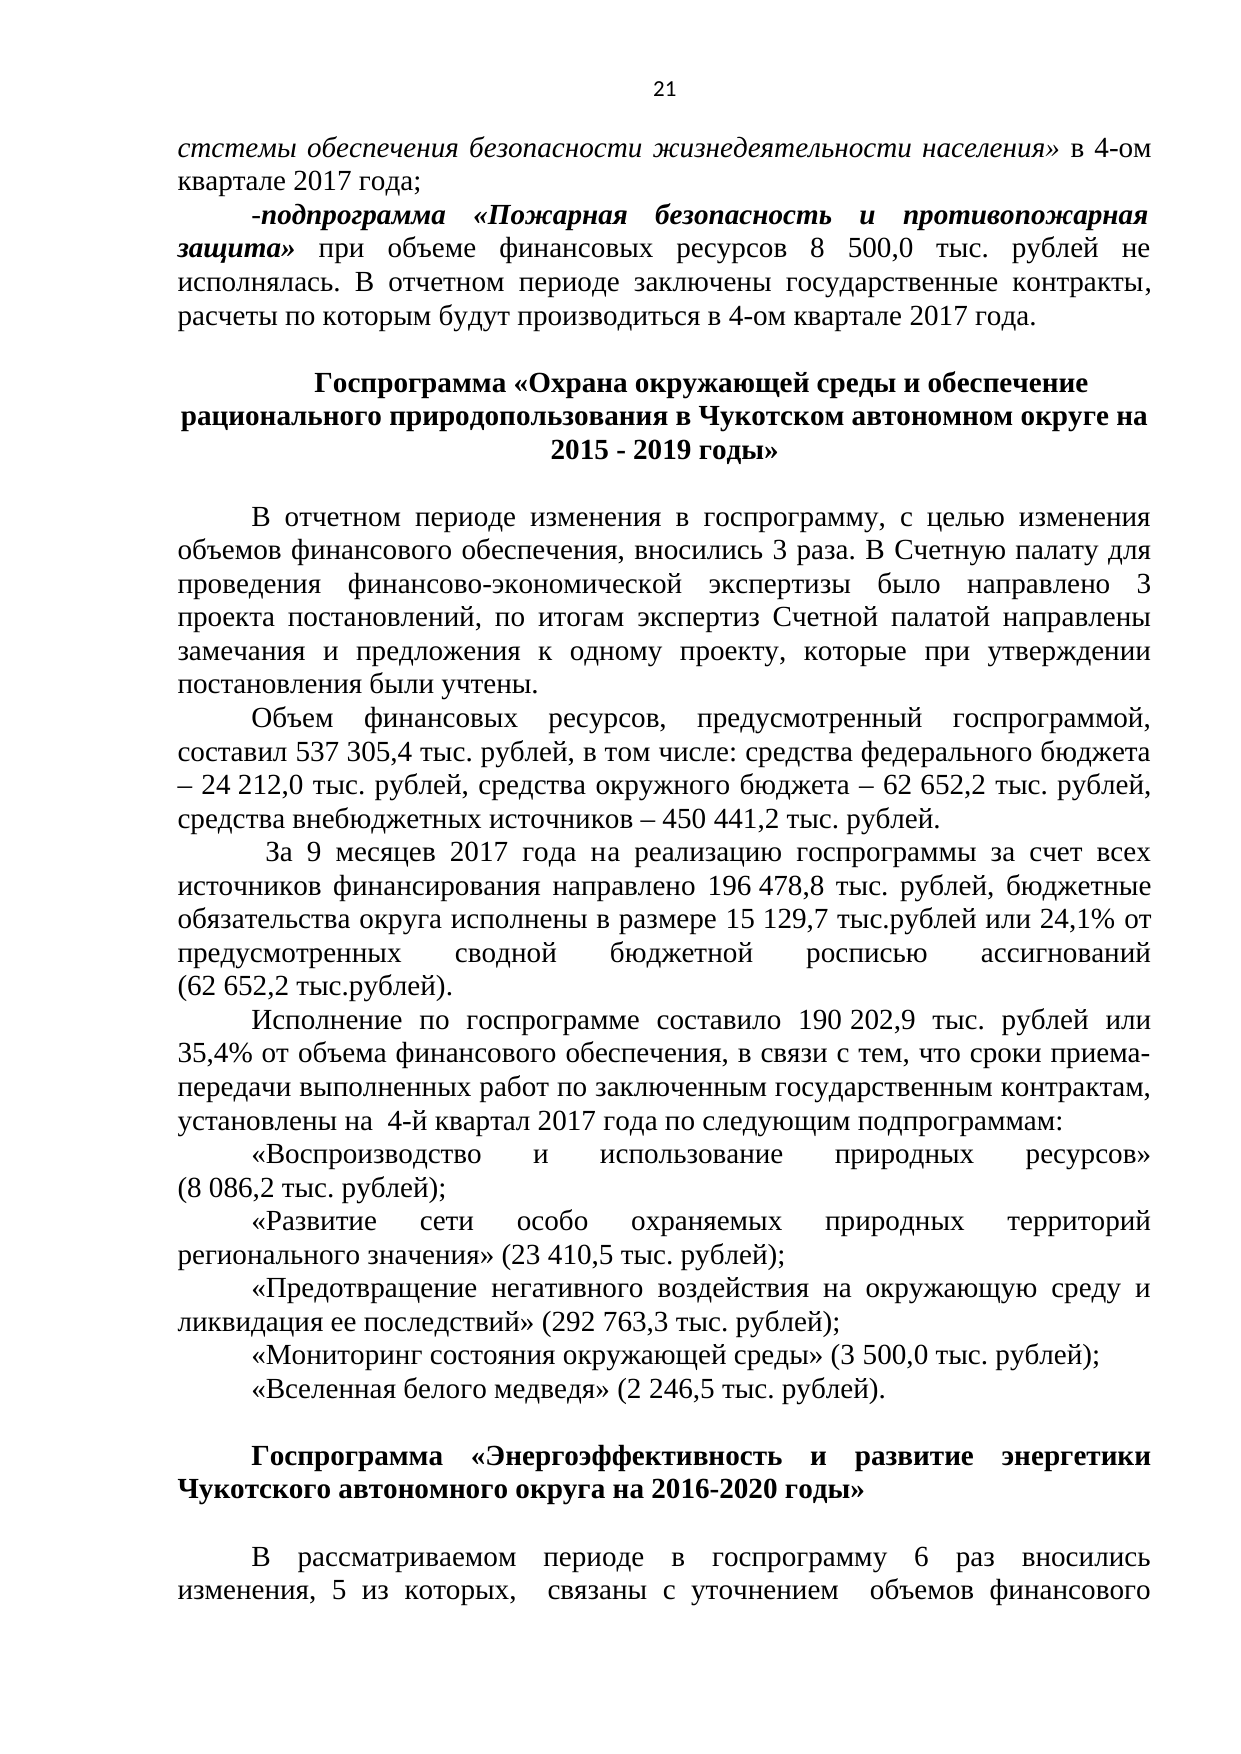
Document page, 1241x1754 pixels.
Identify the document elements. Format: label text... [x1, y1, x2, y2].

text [177, 130, 1152, 197]
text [177, 1539, 1152, 1606]
text В отчетном периоде изменения в госпрограмму, с целью изменения объемов финансового обеспечения, вносились 3 раза. В Счетную палату для проведения финансово-экономической экспертизы было направлено 3 проекта постановлений, по итогам экспертиз Счетной палатой направлены замечания и предложения к одному проекту, которые при утверждении постановления были учтены. [177, 499, 1152, 700]
text За 9 месяцев 2017 года на реализацию госпрограммы за счет всех источников финансирования направлено 196 478,8 тыс. рублей, бюджетные обязательства округа исполнены в размере 15 129,7 тыс.рублей или 24,1% от предусмотренных сводной бюджетной росписью ассигнований (62 652,2 тыс.рублей). [177, 834, 1152, 1002]
text «Развитие сети особо охраняемых природных территорий регионального значения» (23 410,5 тыс. рублей); [177, 1203, 1152, 1270]
text Госпрограмма «Энергоэффективность и развитие энергетики Чукотского автономного округа на 2016-2020 годы» [177, 1438, 1152, 1505]
text -подпрограмма «Пожарная безопасность и противопожарная защита» при объеме финансовых ресурсов 8 500,0 тыс. рублей не исполнялась. В отчетном периоде заключены государственные контракты, расчеты по которым будут производиться в 4-ом квартале 2017 года. [177, 197, 1152, 331]
text «Предотвращение негативного воздействия на окружающую среду и ликвидация ее последствий» (292 763,3 тыс. рублей); [177, 1270, 1152, 1337]
text Госпрограмма «Охрана окружающей среды и обеспечение рационального природопользования в Чукотском автономном округе на 2015 - 2019 годы» [177, 365, 1152, 465]
text «Вселенная белого медведя» (2 246,5 тыс. рублей). [177, 1371, 1152, 1404]
text Объем финансовых ресурсов, предусмотренный госпрограммой, составил 537 305,4 тыс. рублей, в том числе: средства федерального бюджета – 24 212,0 тыс. рублей, средства окружного бюджета – 62 652,2 тыс. рублей, средства внебюджетных источников – 450 441,2 тыс. рублей. [177, 700, 1152, 834]
text «Воспроизводство и использование природных ресурсов» (8 086,2 тыс. рублей); [177, 1136, 1152, 1203]
text «Мониторинг состояния окружающей среды» (3 500,0 тыс. рублей); [177, 1337, 1152, 1371]
text Исполнение по госпрограмме составило 190 202,9 тыс. рублей или 35,4% от объема финансового обеспечения, в связи с тем, что сроки приема-передачи выполненных работ по заключенным государственным контрактам, установлены на 4-й квартал 2017 года по следующим подпрограммам: [177, 1002, 1152, 1136]
